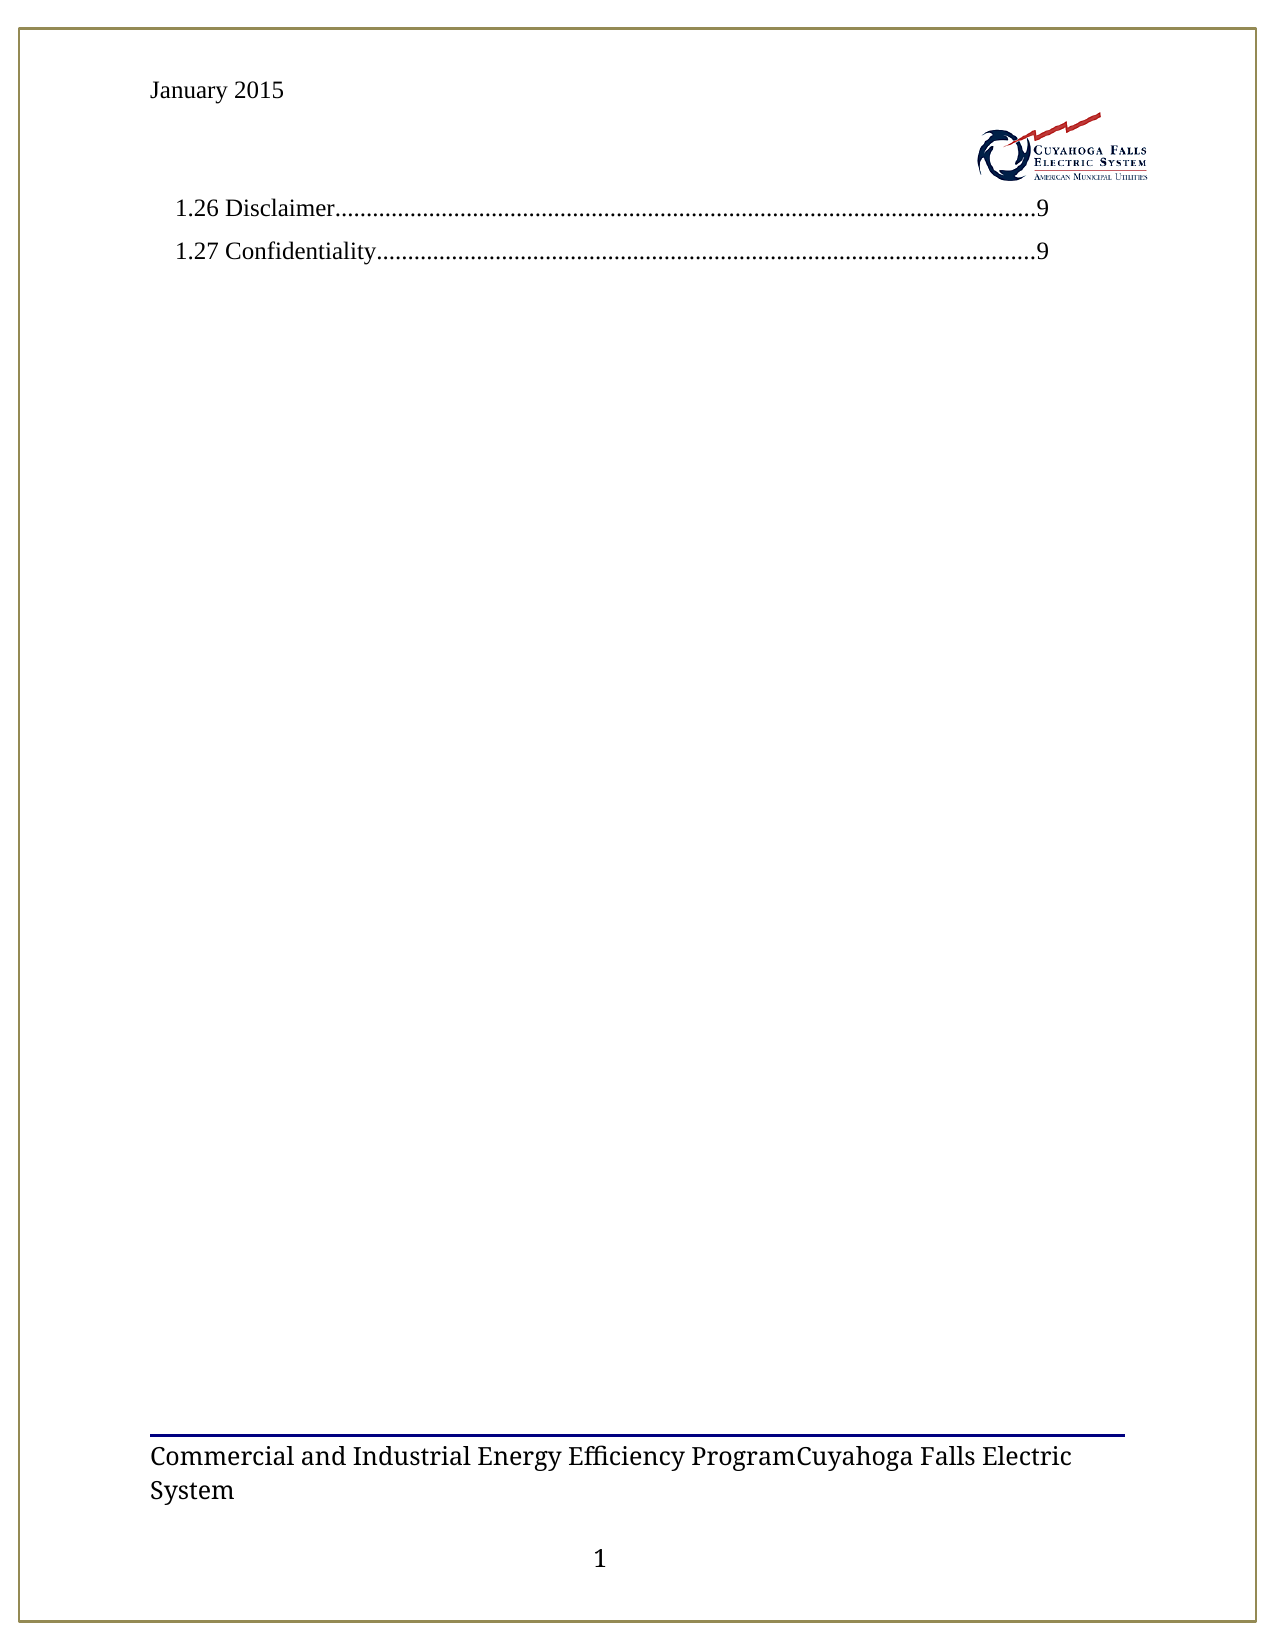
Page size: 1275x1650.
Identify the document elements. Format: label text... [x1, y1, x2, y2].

text 1.27 Confidentiality 9 [175, 236, 1125, 265]
picture [975, 106, 1149, 191]
text 1.26 Disclaimer 9 [175, 193, 1125, 222]
